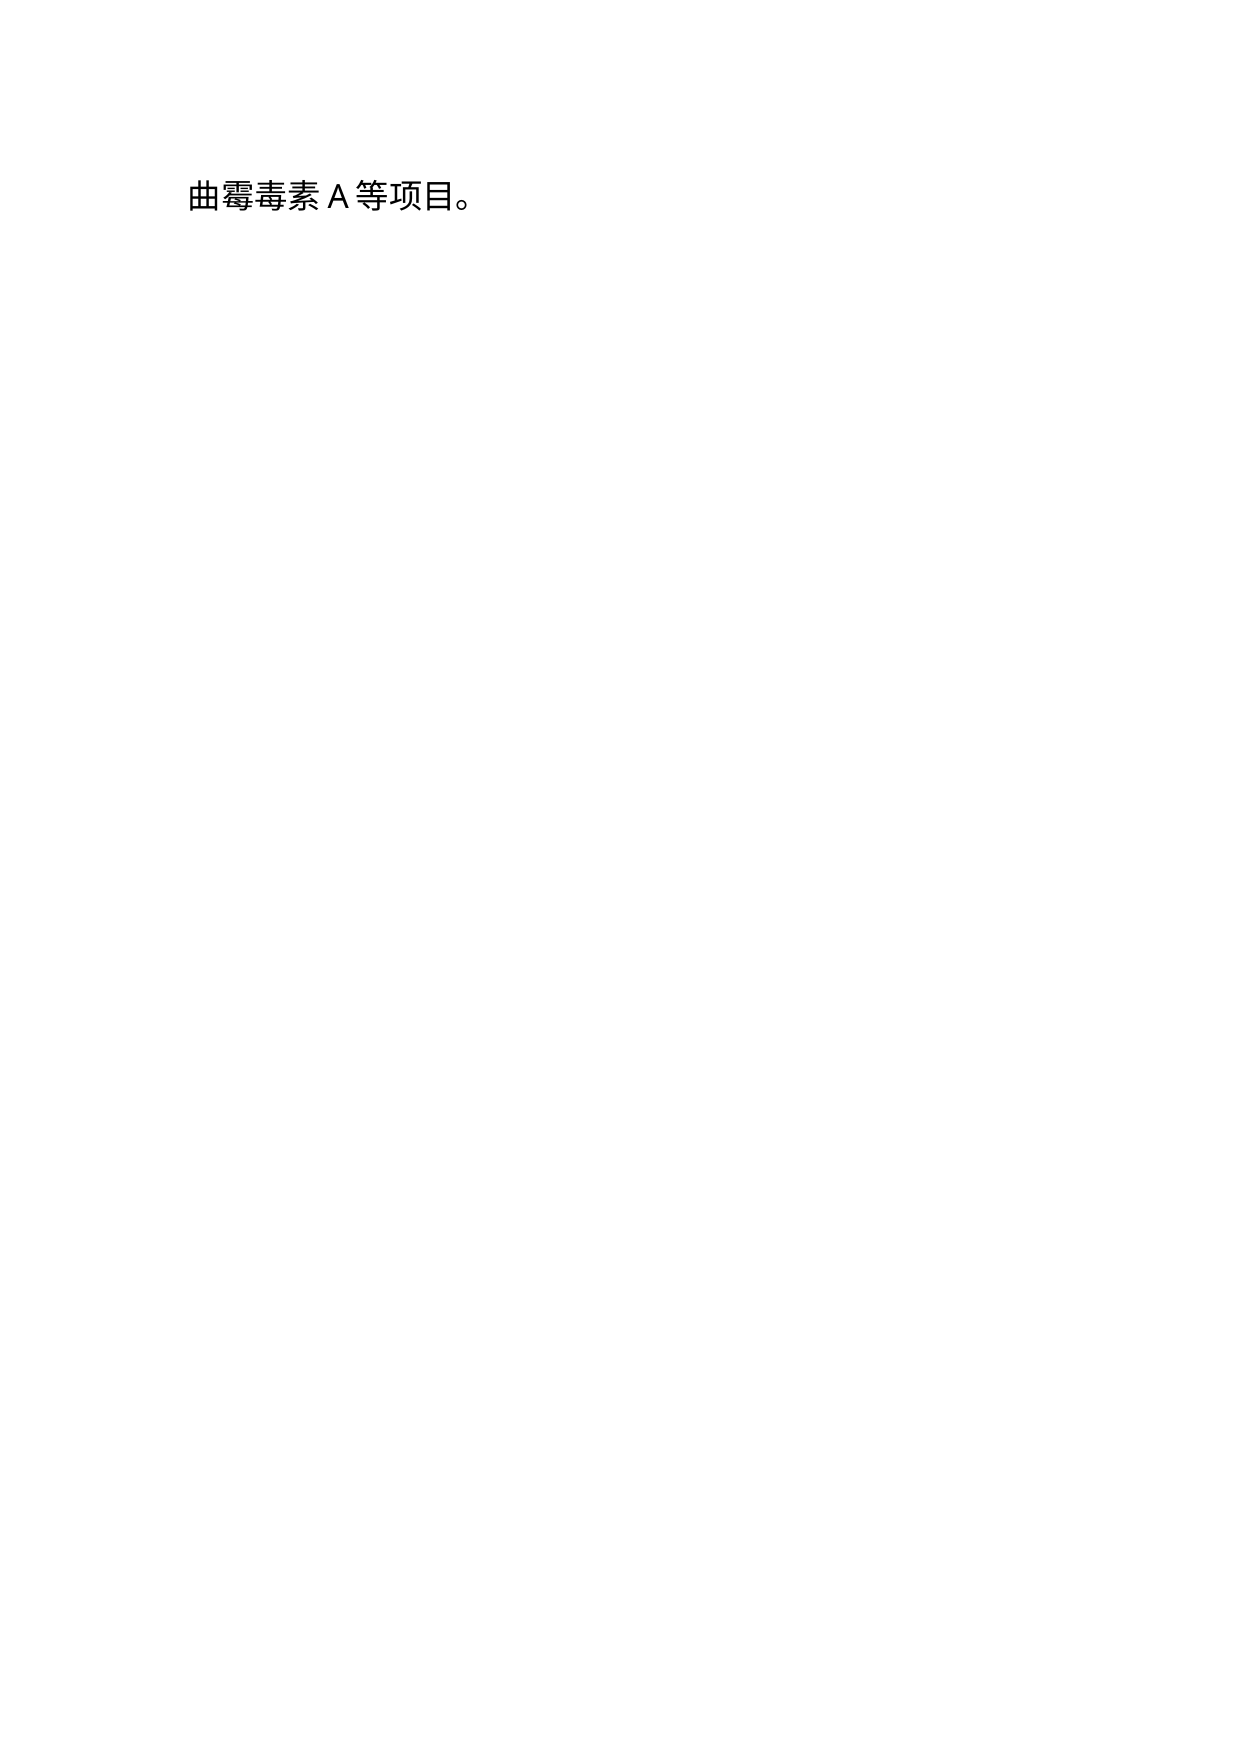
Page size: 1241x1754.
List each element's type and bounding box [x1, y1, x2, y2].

text [187, 162, 1053, 227]
